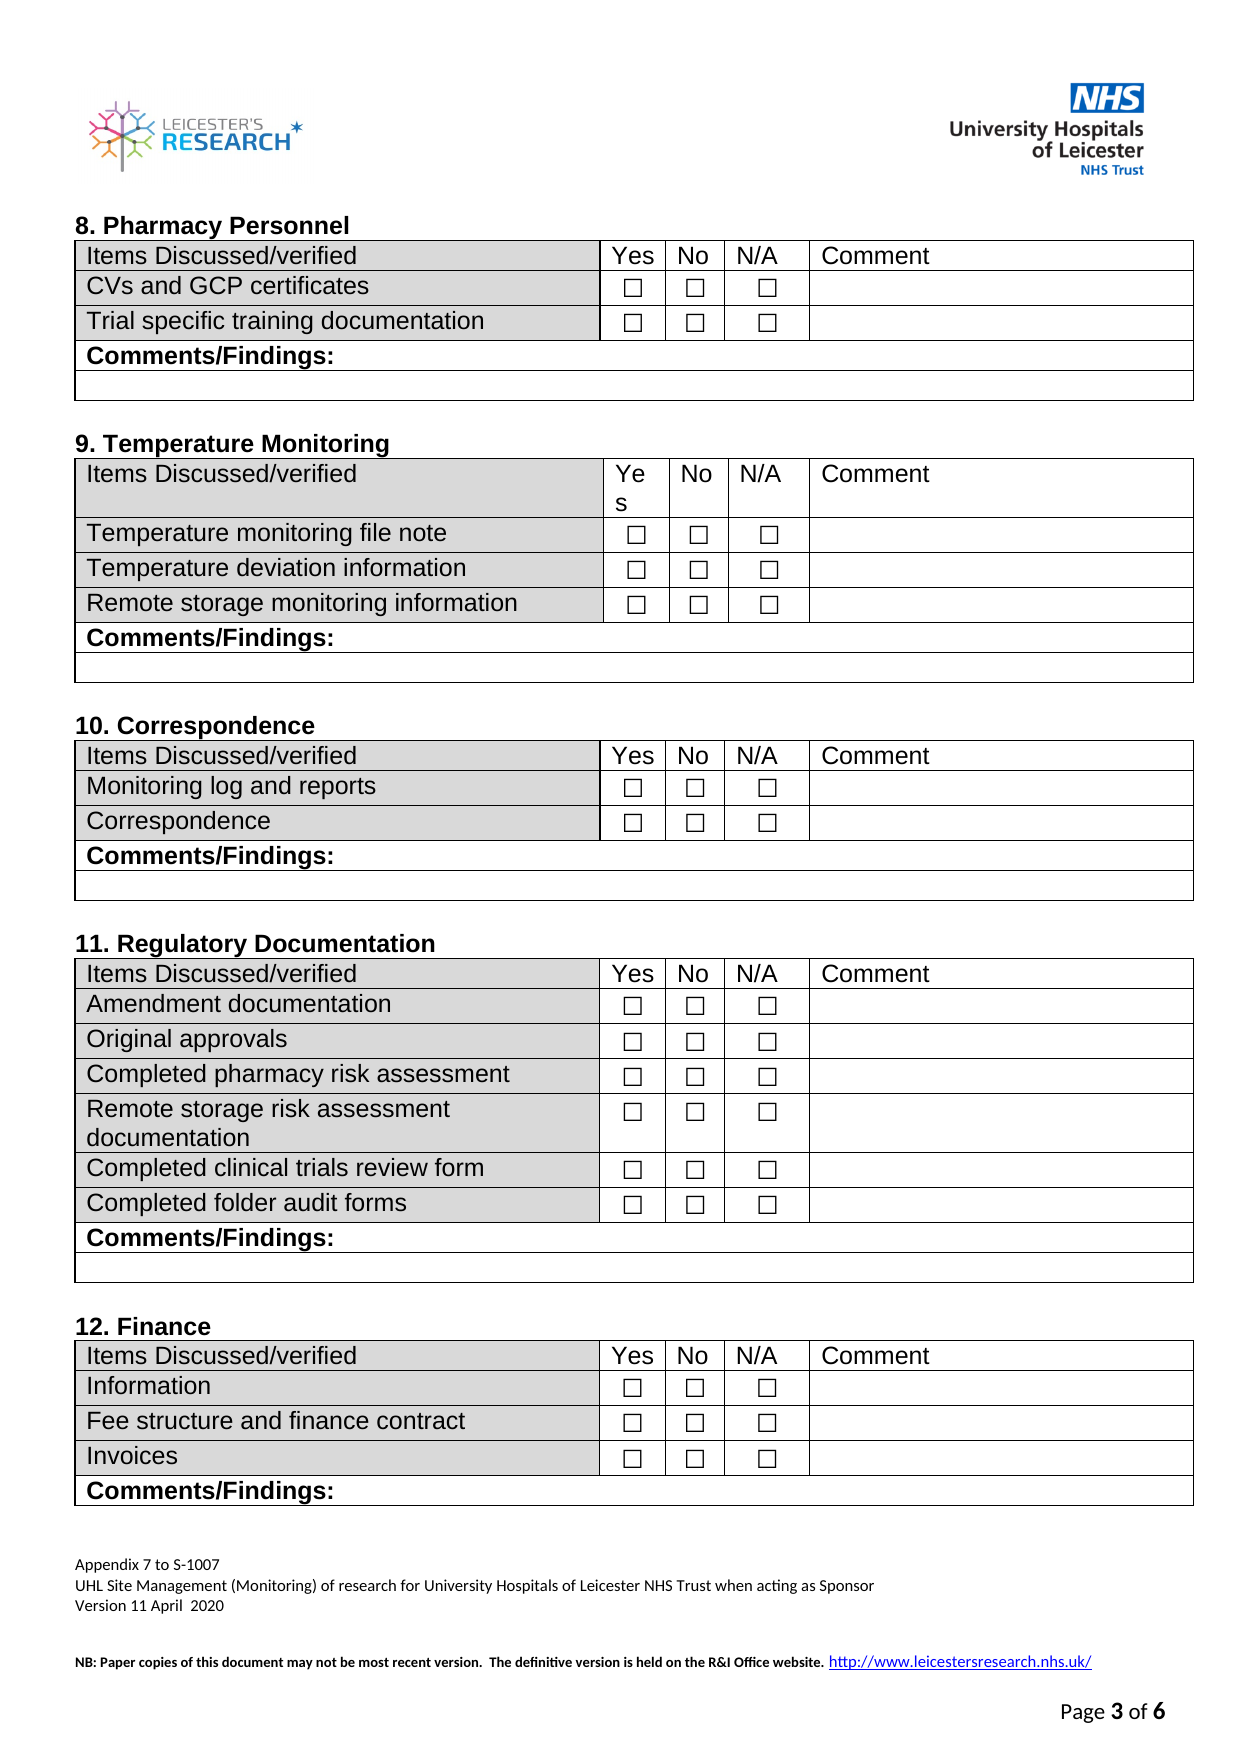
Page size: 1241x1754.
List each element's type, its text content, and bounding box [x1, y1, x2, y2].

table_header Comment [810, 241, 1193, 270]
table_cell Completed pharmacy risk assessment [76, 1059, 599, 1093]
picture [938, 73, 1155, 184]
table_header Yes [601, 741, 665, 770]
table_cell Original approvals [76, 1024, 599, 1058]
table_cell Remote storage risk assessment documentation [76, 1094, 599, 1152]
table_header Yes [600, 1341, 665, 1370]
table_cell [76, 871, 1193, 900]
table_cell [810, 989, 1193, 1023]
table_cell Temperature deviation information [76, 553, 603, 587]
table_header N/A [725, 959, 809, 988]
text 10. Correspondence [75, 711, 1165, 740]
table_header Items Discussed/verified [76, 741, 599, 770]
table_cell [810, 1406, 1193, 1440]
table_cell Comments/Findings: [76, 841, 1193, 870]
table_cell Completed clinical trials review form [76, 1153, 599, 1187]
table_cell Comments/Findings: [76, 623, 1193, 652]
table_header Comment [810, 741, 1193, 770]
table_cell [76, 1253, 1193, 1282]
table_header N/A [729, 459, 809, 517]
table_header N/A [725, 241, 809, 270]
table_header Items Discussed/verified [76, 241, 599, 270]
table_cell Comments/Findings: [76, 1223, 1193, 1252]
table_header No [666, 959, 724, 988]
table_header Items Discussed/verified [76, 1341, 599, 1370]
table_cell [810, 1188, 1193, 1222]
picture [75, 88, 314, 184]
table_cell Correspondence [76, 806, 599, 840]
table_cell [810, 1441, 1193, 1475]
table_cell Comments/Findings: [76, 341, 1193, 370]
table_cell Trial specific training documentation [76, 306, 599, 340]
table_cell [810, 1059, 1193, 1093]
table_cell [76, 653, 1193, 682]
table_cell [810, 1094, 1193, 1152]
table_header No [666, 241, 724, 270]
table_cell [810, 588, 1193, 622]
table_header Yes [600, 959, 665, 988]
text 11. Regulatory Documentation [75, 929, 1165, 958]
table_cell [810, 1371, 1193, 1405]
table_cell Monitoring log and reports [76, 771, 599, 805]
table_cell Comments/Findings: [76, 1476, 1193, 1505]
table_header No [670, 459, 728, 517]
table_header Comment [810, 959, 1193, 988]
table_cell Completed folder audit forms [76, 1188, 599, 1222]
table_cell [810, 771, 1193, 805]
table_cell Information [76, 1371, 599, 1405]
table_cell Remote storage monitoring information [76, 588, 603, 622]
table_header N/A [725, 1341, 809, 1370]
table_cell Invoices [76, 1441, 599, 1475]
table_cell [810, 518, 1193, 552]
table_header Comment [810, 1341, 1193, 1370]
table_header No [666, 1341, 724, 1370]
table_cell Fee structure and finance contract [76, 1406, 599, 1440]
table_cell Temperature monitoring file note [76, 518, 603, 552]
table_header Yes [601, 241, 665, 270]
table_header N/A [725, 741, 809, 770]
text 12. Finance [75, 1311, 1165, 1340]
table_cell CVs and GCP certificates [76, 271, 599, 305]
table_header Comment [810, 459, 1193, 517]
table_header No [666, 741, 724, 770]
table_cell [810, 1153, 1193, 1187]
table_cell [810, 271, 1193, 305]
text 9. Temperature Monitoring [75, 429, 1165, 458]
table_cell [810, 806, 1193, 840]
table_header Items Discussed/verified [76, 959, 599, 988]
table_header Items Discussed/verified [76, 459, 603, 517]
table_header Yes [604, 459, 669, 517]
table_cell [810, 1024, 1193, 1058]
text 8. Pharmacy Personnel [75, 211, 1165, 240]
table_cell [76, 371, 1193, 399]
table_cell Amendment documentation [76, 989, 599, 1023]
table_cell [810, 306, 1193, 340]
table_cell [810, 553, 1193, 587]
